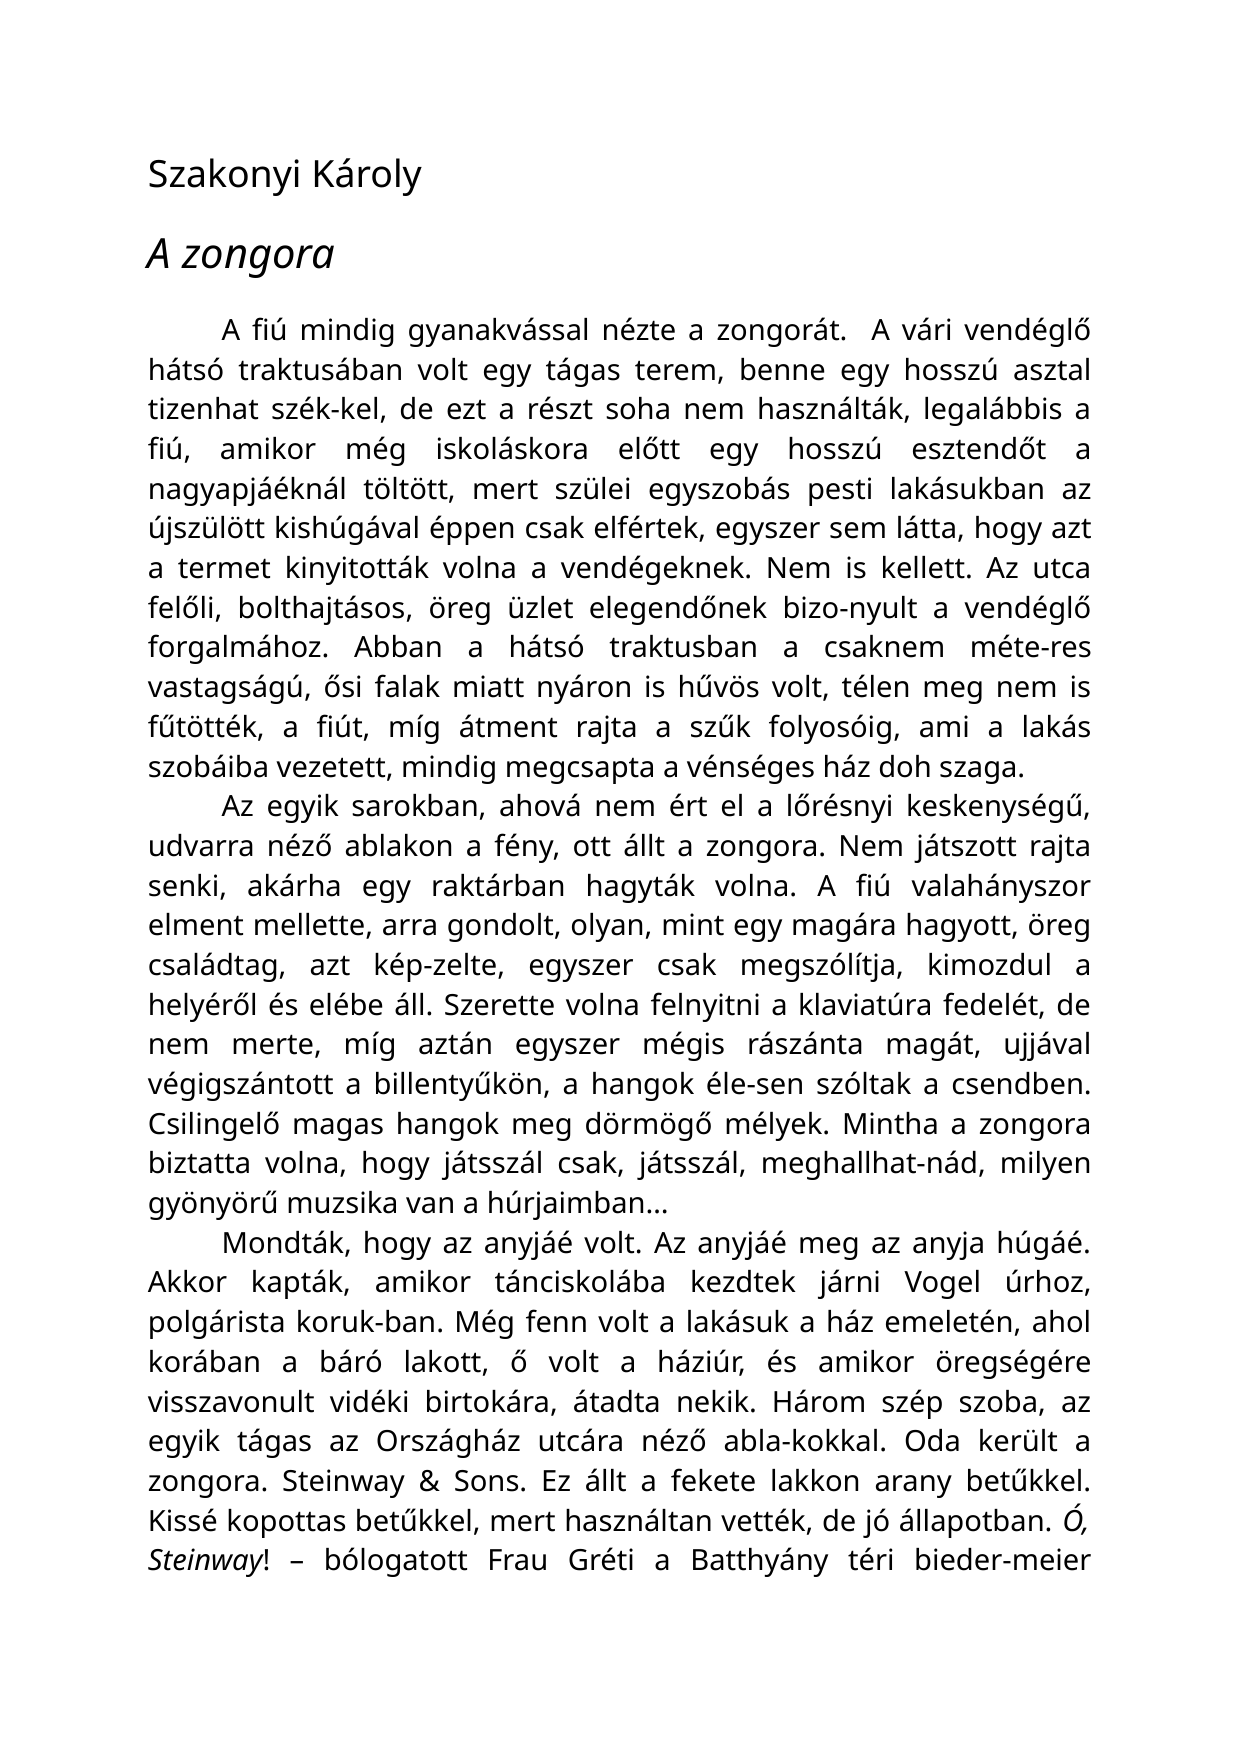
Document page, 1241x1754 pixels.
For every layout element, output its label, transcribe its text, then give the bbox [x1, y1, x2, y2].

text A fiú mindig gyanakvással nézte a zongorát. A vári vendéglő hátsó traktusában volt egy tágas terem, benne egy hosszú asztal tizenhat szék-kel, de ezt a részt soha nem használták, legalábbis a fiú, amikor még iskoláskora előtt egy hosszú esztendőt a nagyapjáéknál töltött, mert szülei egyszobás pesti lakásukban az újszülött kishúgával éppen csak elfértek, egyszer sem látta, hogy azt a termet kinyitották volna a vendégeknek. Nem is kellett. Az utca felőli, bolthajtásos, öreg üzlet elegendőnek bizo-nyult a vendéglő forgalmához. Abban a hátsó traktusban a csaknem méte-res vastagságú, ősi falak miatt nyáron is hűvös volt, télen meg nem is fűtötték, a fiút, míg átment rajta a szűk folyosóig, ami a lakás szobáiba vezetett, mindig megcsapta a vénséges ház doh szaga. [148, 309, 1093, 786]
text Szakonyi Károly [148, 148, 1093, 199]
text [148, 1222, 1093, 1579]
text Az egyik sarokban, ahová nem ért el a lőrésnyi keskenységű, udvarra néző ablakon a fény, ott állt a zongora. Nem játszott rajta senki, akárha egy raktárban hagyták volna. A fiú valahányszor elment mellette, arra gondolt, olyan, mint egy magára hagyott, öreg családtag, azt kép-zelte, egyszer csak megszólítja, kimozdul a helyéről és elébe áll. Szerette volna felnyitni a klaviatúra fedelét, de nem merte, míg aztán egyszer mégis rászánta magát, ujjával végigszántott a billentyűkön, a hangok éle-sen szóltak a csendben. Csilingelő magas hangok meg dörmögő mélyek. Mintha a zongora biztatta volna, hogy játsszál csak, játsszál, meghallhat-nád, milyen gyönyörű muzsika van a húrjaimban… [148, 786, 1093, 1222]
text A zongora [148, 224, 1093, 281]
